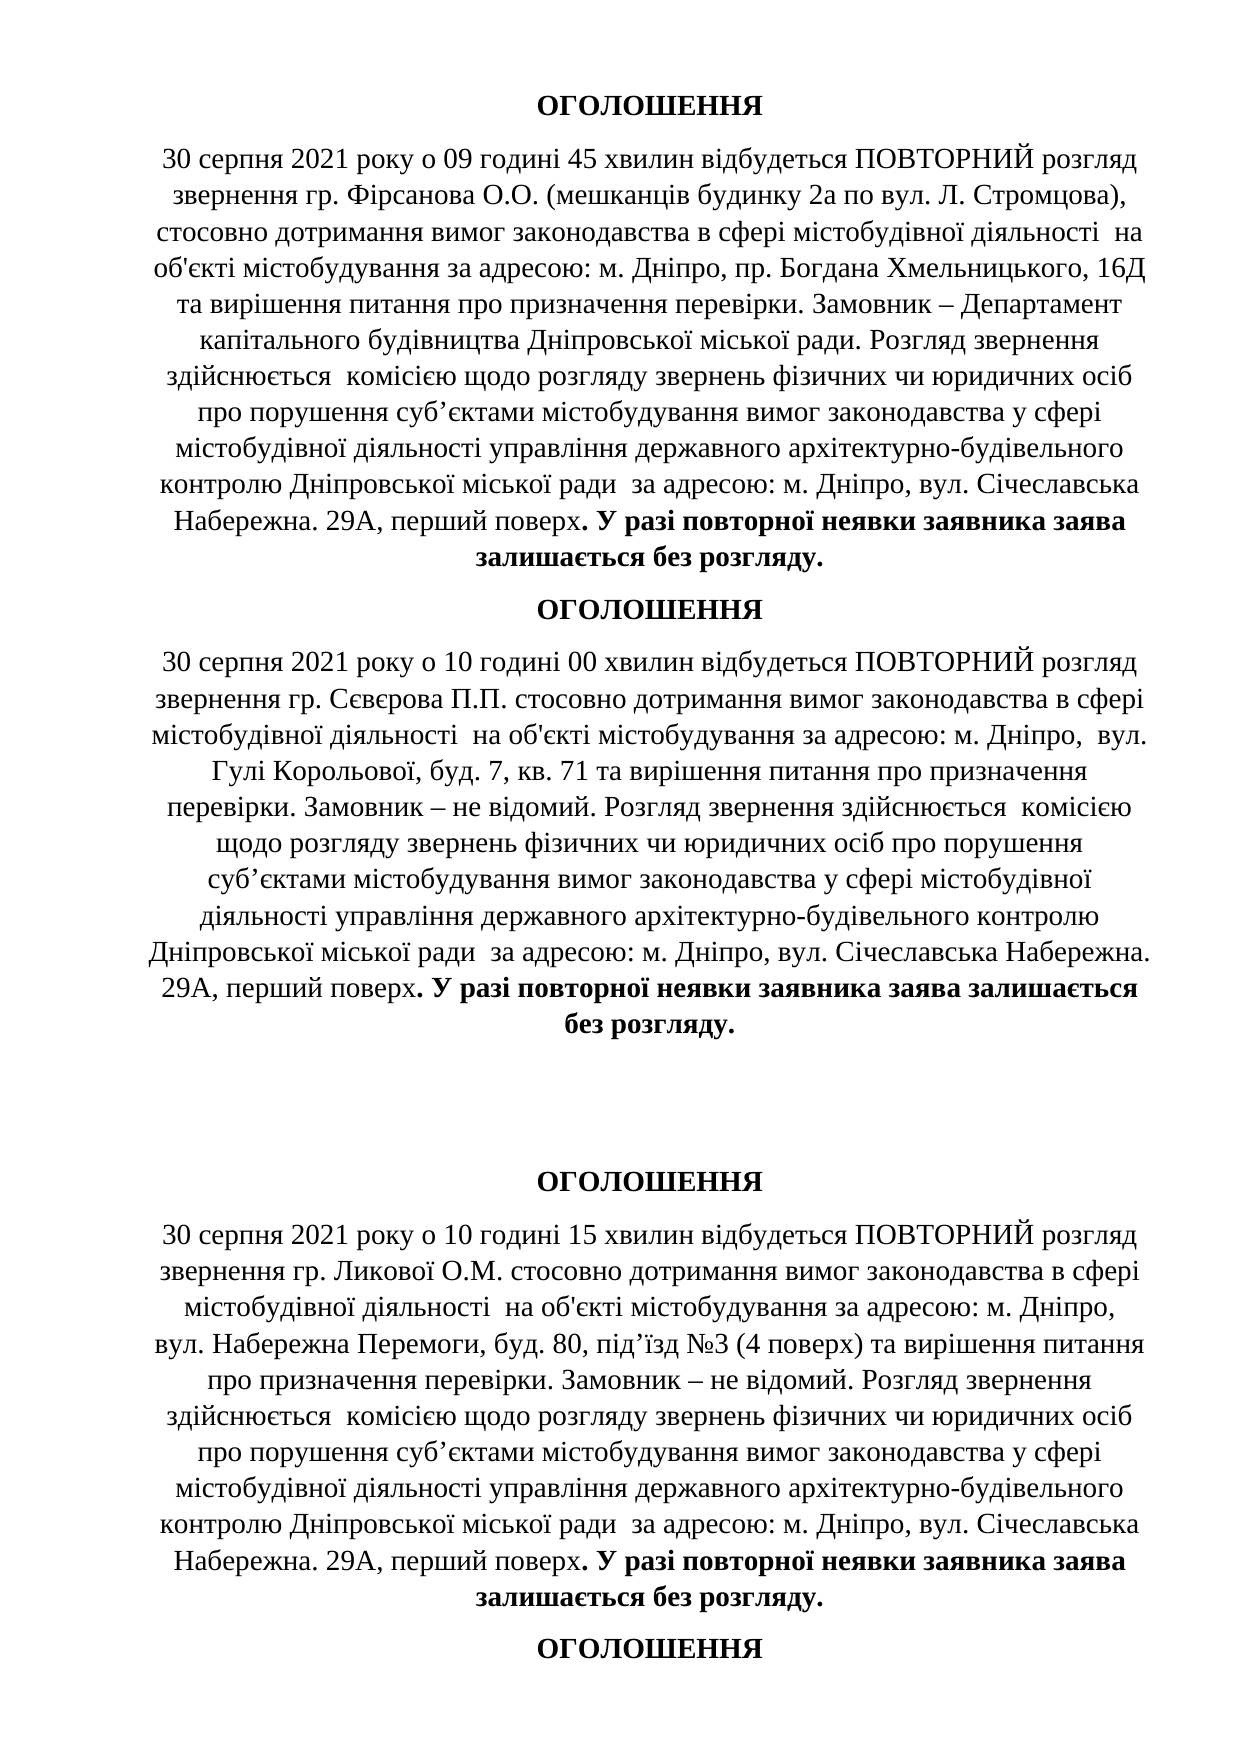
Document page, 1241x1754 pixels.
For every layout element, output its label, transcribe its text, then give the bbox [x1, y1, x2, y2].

text ОГОЛОШЕННЯ [148, 88, 1152, 122]
text 30 серпня 2021 року о 09 годині 45 хвилин відбудеться ПОВТОРНИЙ розгляд звернення гр. Фірсанова О.О. (мешканців будинку 2а по вул. Л. Стромцова), стосовно дотримання вимог законодавства в сфері містобудівної діяльності на об'єкті містобудування за адресою: м. Дніпро, пр. Богдана Хмельницького, 16Д та вирішення питання про призначення перевірки. Замовник – Департамент капітального будівництва Дніпровської міської ради. Розгляд звернення здійснюється комісією щодо розгляду звернень фізичних чи юридичних осіб про порушення суб’єктами містобудування вимог законодавства у сфері містобудівної діяльності управління державного архітектурно-будівельного контролю Дніпровської міської ради за адресою: м. Дніпро, вул. Січеславська Набережна. 29А, перший поверх. У разі повторної неявки заявника заява залишається без розгляду. [148, 141, 1152, 572]
text 30 серпня 2021 року о 10 годині 00 хвилин відбудеться ПОВТОРНИЙ розгляд звернення гр. Сєвєрова П.П. стосовно дотримання вимог законодавства в сфері містобудівної діяльності на об'єкті містобудування за адресою: м. Дніпро, вул. Гулі Корольової, буд. 7, кв. 71 та вирішення питання про призначення перевірки. Замовник – не відомий. Розгляд звернення здійснюється комісією щодо розгляду звернень фізичних чи юридичних осіб про порушення суб’єктами містобудування вимог законодавства у сфері містобудівної діяльності управління державного архітектурно-будівельного контролю Дніпровської міської ради за адресою: м. Дніпро, вул. Січеславська Набережна. 29А, перший поверх. У разі повторної неявки заявника заява залишається без розгляду. [148, 644, 1152, 1039]
text ОГОЛОШЕННЯ [148, 592, 1152, 625]
text ОГОЛОШЕННЯ [148, 1632, 1152, 1665]
text 30 серпня 2021 року о 10 годині 15 хвилин відбудеться ПОВТОРНИЙ розгляд звернення гр. Ликової О.М. стосовно дотримання вимог законодавства в сфері містобудівної діяльності на об'єкті містобудування за адресою: м. Дніпро, вул. Набережна Перемоги, буд. 80, під’їзд №3 (4 поверх) та вирішення питання про призначення перевірки. Замовник – не відомий. Розгляд звернення здійснюється комісією щодо розгляду звернень фізичних чи юридичних осіб про порушення суб’єктами містобудування вимог законодавства у сфері містобудівної діяльності управління державного архітектурно-будівельного контролю Дніпровської міської ради за адресою: м. Дніпро, вул. Січеславська Набережна. 29А, перший поверх. У разі повторної неявки заявника заява залишається без розгляду. [148, 1217, 1152, 1612]
text ОГОЛОШЕННЯ [148, 1164, 1152, 1198]
